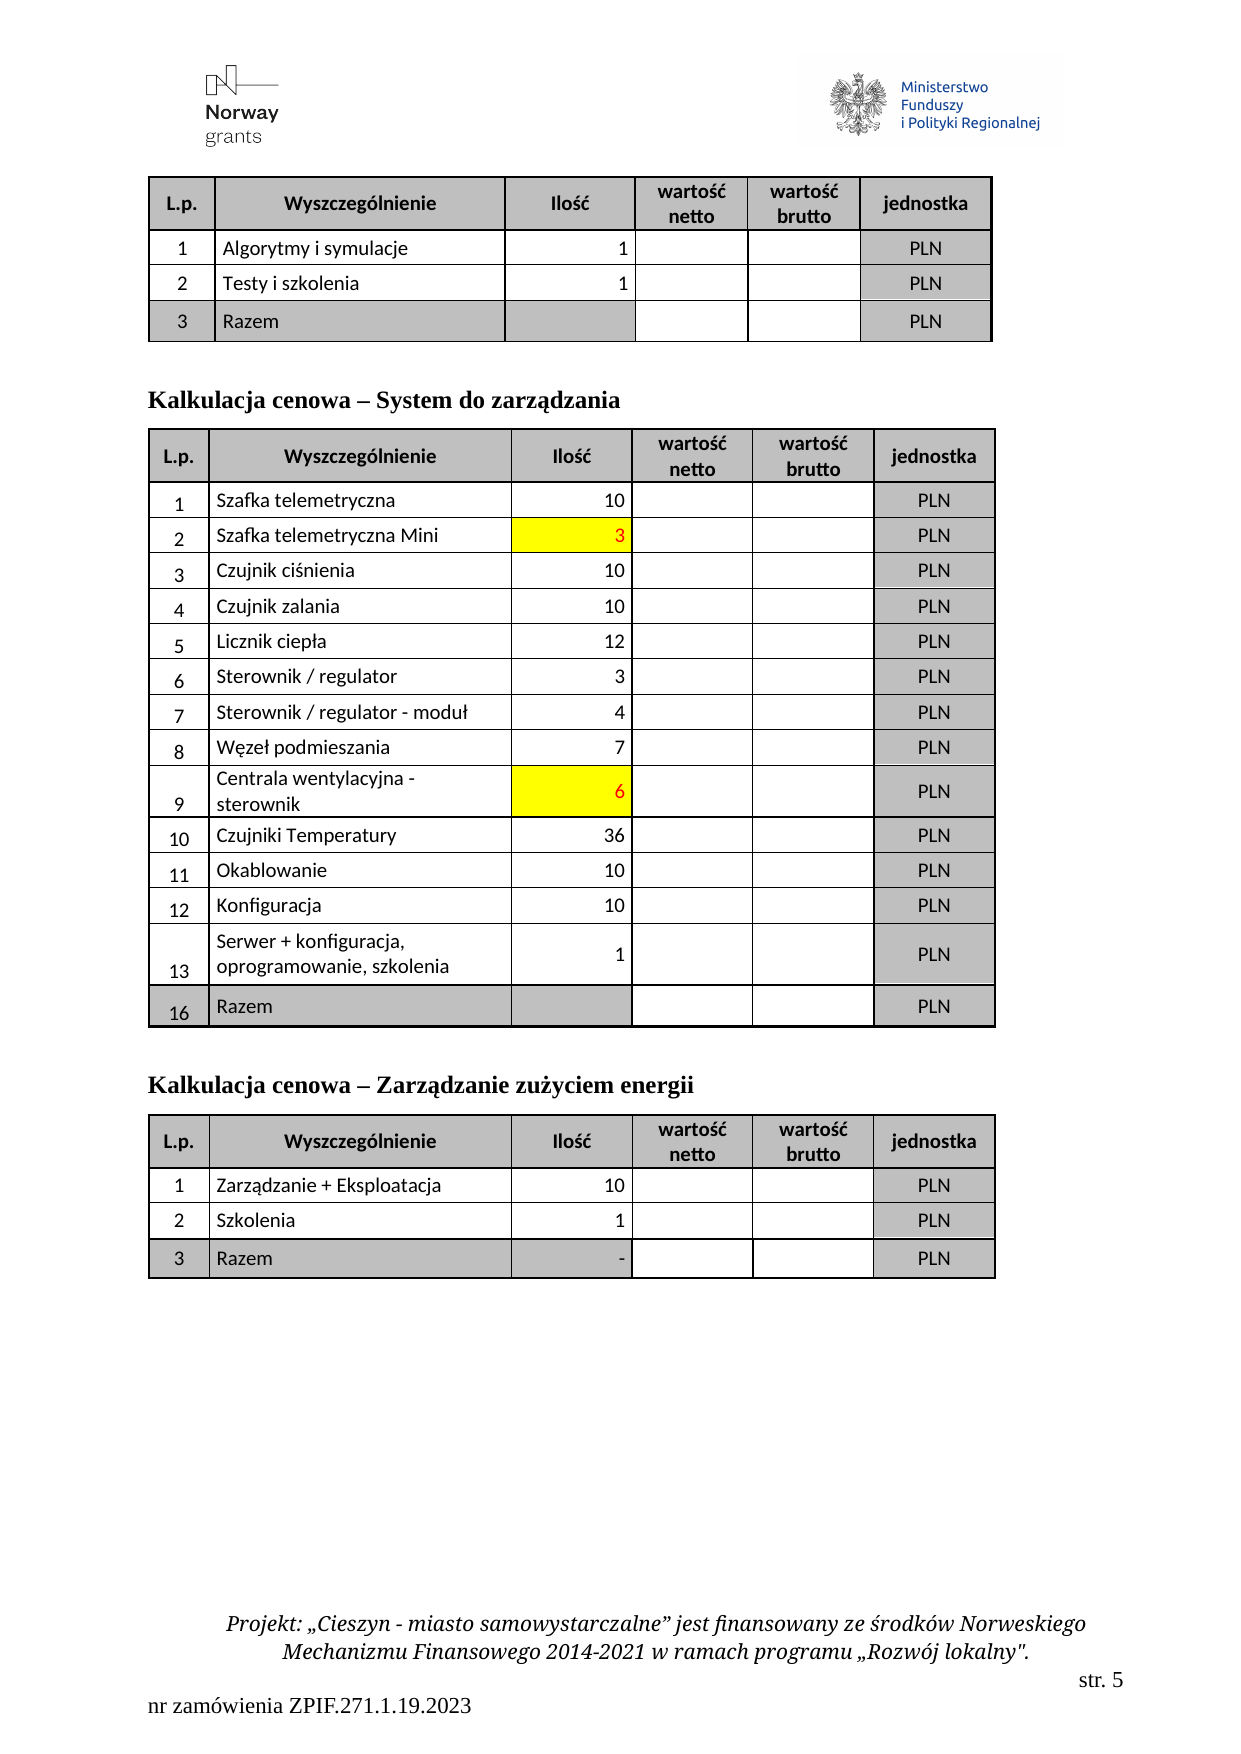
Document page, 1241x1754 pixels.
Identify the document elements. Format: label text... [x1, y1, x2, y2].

table_cell [633, 659, 752, 694]
table_cell PLN [875, 624, 994, 658]
table_cell PLN [875, 766, 994, 816]
table_cell 10 [512, 1169, 632, 1202]
table_cell 7 [512, 730, 631, 764]
table_header wartość netto [633, 1116, 752, 1167]
table_cell 2 [150, 265, 214, 299]
table_cell [753, 624, 873, 658]
table_cell 1 [512, 1203, 632, 1237]
table_cell 10 [512, 553, 631, 587]
table_cell Razem [216, 301, 504, 341]
table_cell [749, 301, 860, 341]
table_cell [753, 818, 873, 852]
table_cell [749, 265, 860, 299]
table_cell Szkolenia [210, 1203, 511, 1237]
table_header L.p. [150, 1116, 209, 1167]
table_header wartość brutto [748, 178, 859, 229]
table_cell [753, 1203, 873, 1237]
table_cell 1 [150, 1169, 209, 1202]
table_cell Czujnik zalania [210, 589, 511, 623]
picture [206, 65, 279, 147]
table_cell [633, 1169, 752, 1202]
table_cell [753, 986, 873, 1025]
table_cell PLN [875, 589, 994, 623]
table_cell PLN [861, 301, 990, 341]
table_cell 3 [512, 518, 631, 552]
table_cell [753, 695, 873, 729]
picture [796, 53, 1065, 148]
table_cell PLN [875, 924, 994, 983]
table_cell PLN [875, 553, 994, 587]
table_cell [753, 518, 873, 552]
table_cell [636, 231, 747, 264]
table_cell 1 [506, 231, 635, 264]
table_cell [633, 1203, 752, 1237]
table_cell [753, 888, 873, 923]
table_cell 10 [150, 818, 208, 852]
table_header Ilość [512, 1116, 632, 1167]
table_cell [753, 1169, 873, 1202]
table_cell PLN [861, 265, 990, 299]
table_cell Razem [210, 1240, 511, 1277]
table_cell 1 [506, 265, 635, 299]
table_cell [633, 766, 752, 816]
table_cell [753, 483, 873, 517]
table_header wartość brutto [753, 1116, 873, 1167]
table_cell Licznik ciepła [210, 624, 511, 658]
table_cell 10 [512, 589, 631, 623]
table_header Wyszczególnienie [210, 430, 511, 481]
table_cell PLN [875, 518, 994, 552]
table_header wartość brutto [753, 430, 873, 481]
table_cell PLN [875, 853, 994, 887]
table_cell 6 [150, 659, 208, 694]
table_cell [633, 853, 752, 887]
table_cell PLN [875, 659, 994, 694]
table_header jednostka [875, 430, 994, 481]
table_cell Okablowanie [210, 853, 511, 887]
table_cell PLN [874, 1240, 994, 1277]
table_cell 3 [150, 553, 208, 587]
table_cell [633, 730, 752, 764]
table_cell 1 [150, 483, 208, 517]
table_header wartość netto [633, 430, 752, 481]
table_cell PLN [875, 888, 994, 923]
table_cell [753, 730, 873, 764]
table_cell PLN [861, 231, 990, 264]
table_cell 4 [512, 695, 631, 729]
table_cell [633, 624, 752, 658]
table_cell Razem [210, 986, 511, 1025]
table_cell 11 [150, 853, 208, 887]
table_cell 10 [512, 483, 631, 517]
table_header Wyszczególnienie [210, 1116, 511, 1167]
table_cell [636, 301, 747, 341]
table_cell 5 [150, 624, 208, 658]
table_cell Czujniki Temperatury [210, 818, 511, 852]
table_cell [633, 553, 752, 587]
table_cell [633, 589, 752, 623]
table_cell [633, 1240, 752, 1277]
table_cell 2 [150, 518, 208, 552]
table_cell [633, 695, 752, 729]
table_cell Konfiguracja [210, 888, 511, 923]
table_cell Zarządzanie + Eksploatacja [210, 1169, 511, 1202]
table_header L.p. [150, 430, 208, 481]
table_cell 12 [150, 888, 208, 923]
table_cell 12 [512, 624, 631, 658]
table_cell [753, 924, 873, 983]
table_header Ilość [512, 430, 631, 481]
table_cell [753, 853, 873, 887]
table_cell Serwer + konfiguracja, oprogramowanie, szkolenia [210, 924, 511, 983]
table_cell PLN [874, 1169, 994, 1202]
table_cell [633, 818, 752, 852]
table_cell [633, 924, 752, 983]
table_cell 16 [150, 986, 208, 1025]
table_cell PLN [875, 730, 994, 764]
table_header Wyszczególnienie [216, 178, 504, 229]
table_cell [506, 301, 635, 341]
table_cell [754, 1240, 873, 1277]
table_cell [633, 888, 752, 923]
table_cell [749, 231, 860, 264]
table_cell [633, 986, 752, 1025]
table_header Ilość [506, 178, 634, 229]
table_cell Sterownik / regulator - moduł [210, 695, 511, 729]
table_header wartość netto [636, 178, 747, 229]
table_cell Szafka telemetryczna [210, 483, 511, 517]
table_cell 7 [150, 695, 208, 729]
table_cell 1 [150, 231, 214, 264]
table_cell [753, 766, 873, 816]
table_cell 3 [150, 1240, 209, 1277]
table_cell [633, 483, 752, 517]
table_cell 9 [150, 766, 208, 816]
table_cell 1 [512, 924, 631, 983]
table_cell [753, 589, 873, 623]
table_cell 3 [512, 659, 631, 694]
table_cell 10 [512, 853, 631, 887]
table_cell [512, 986, 631, 1025]
table_cell Węzeł podmieszania [210, 730, 511, 764]
table_cell 10 [512, 888, 631, 923]
table_cell 8 [150, 730, 208, 764]
table_cell [636, 265, 747, 299]
table_cell 36 [512, 818, 631, 852]
table_cell [753, 553, 873, 587]
table_cell Szafka telemetryczna Mini [210, 518, 511, 552]
table_cell Czujnik ciśnienia [210, 553, 511, 587]
table_cell 13 [150, 924, 208, 983]
table_cell - [512, 1240, 631, 1277]
table_header jednostka [861, 178, 990, 229]
table_cell PLN [874, 1203, 994, 1237]
table_cell 2 [150, 1203, 209, 1237]
table_cell PLN [875, 695, 994, 729]
table_cell PLN [875, 986, 994, 1025]
table_cell Algorytmy i symulacje [216, 231, 504, 264]
text Kalkulacja cenowa – System do zarządzania [148, 385, 1123, 414]
table_cell Sterownik / regulator [210, 659, 511, 694]
table_cell PLN [875, 818, 994, 852]
table_cell 3 [150, 301, 214, 341]
table_cell 4 [150, 589, 208, 623]
table_cell [753, 659, 873, 694]
table_cell Testy i szkolenia [216, 265, 504, 299]
table_cell [633, 518, 752, 552]
table_cell PLN [875, 483, 994, 517]
table_header L.p. [150, 178, 214, 229]
text Kalkulacja cenowa – Zarządzanie zużyciem energii [148, 1071, 1123, 1099]
table_cell 6 [512, 766, 631, 816]
table_header jednostka [874, 1116, 994, 1167]
table_cell Centrala wentylacyjna - sterownik [210, 766, 511, 816]
